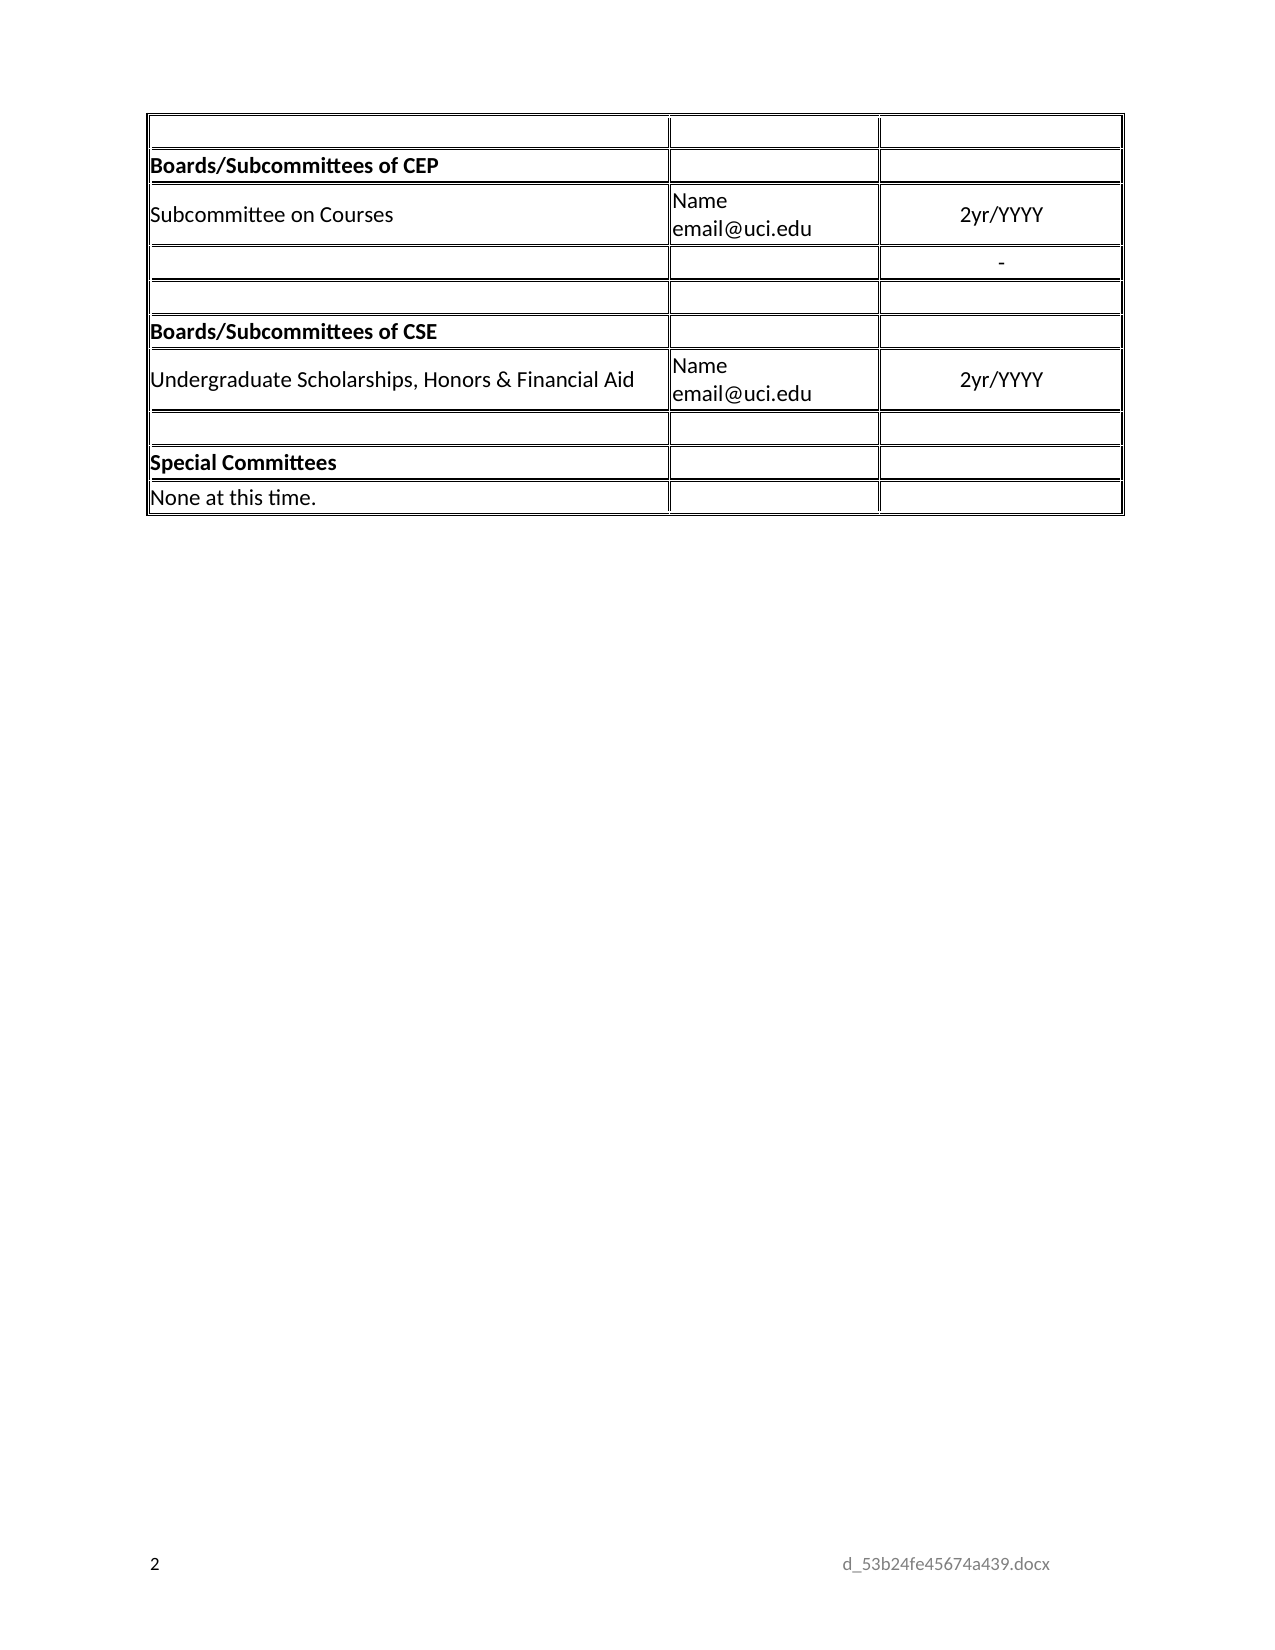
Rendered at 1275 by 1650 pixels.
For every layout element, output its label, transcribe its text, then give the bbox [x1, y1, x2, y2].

table_cell [880, 444, 1123, 478]
table_cell [880, 147, 1123, 181]
table_cell [150, 409, 668, 444]
table_cell [671, 447, 878, 478]
table_cell Name email@uci.edu [671, 350, 878, 409]
table_cell Special Committees [148, 444, 670, 478]
table_cell [671, 150, 878, 181]
table_cell [671, 316, 878, 347]
table_cell [671, 247, 878, 278]
table_cell [148, 244, 670, 278]
table_cell [880, 116, 1121, 147]
table_cell [880, 478, 1122, 512]
table_cell [670, 482, 880, 512]
table_cell [150, 116, 670, 147]
table_cell Boards/Subcommittees of CSE [150, 313, 668, 347]
table_cell [150, 278, 668, 312]
table_cell Undergraduate Scholarships, Honors & Financial Aid [148, 347, 670, 409]
table_cell Name email@uci.edu [671, 185, 878, 244]
table_cell Boards/Subcommittees of CEP [148, 147, 670, 181]
table_cell 2yr/YYYY [880, 347, 1123, 409]
table_cell - [880, 244, 1123, 278]
table_cell [881, 278, 1122, 312]
table_cell [881, 313, 1122, 347]
table_cell 2yr/YYYY [881, 181, 1122, 244]
table_cell [671, 282, 878, 312]
table_cell [881, 409, 1122, 444]
table_cell None at this time. [150, 478, 670, 512]
table_cell [670, 116, 880, 147]
table_cell [671, 413, 878, 444]
table_cell Subcommittee on Courses [150, 181, 668, 244]
